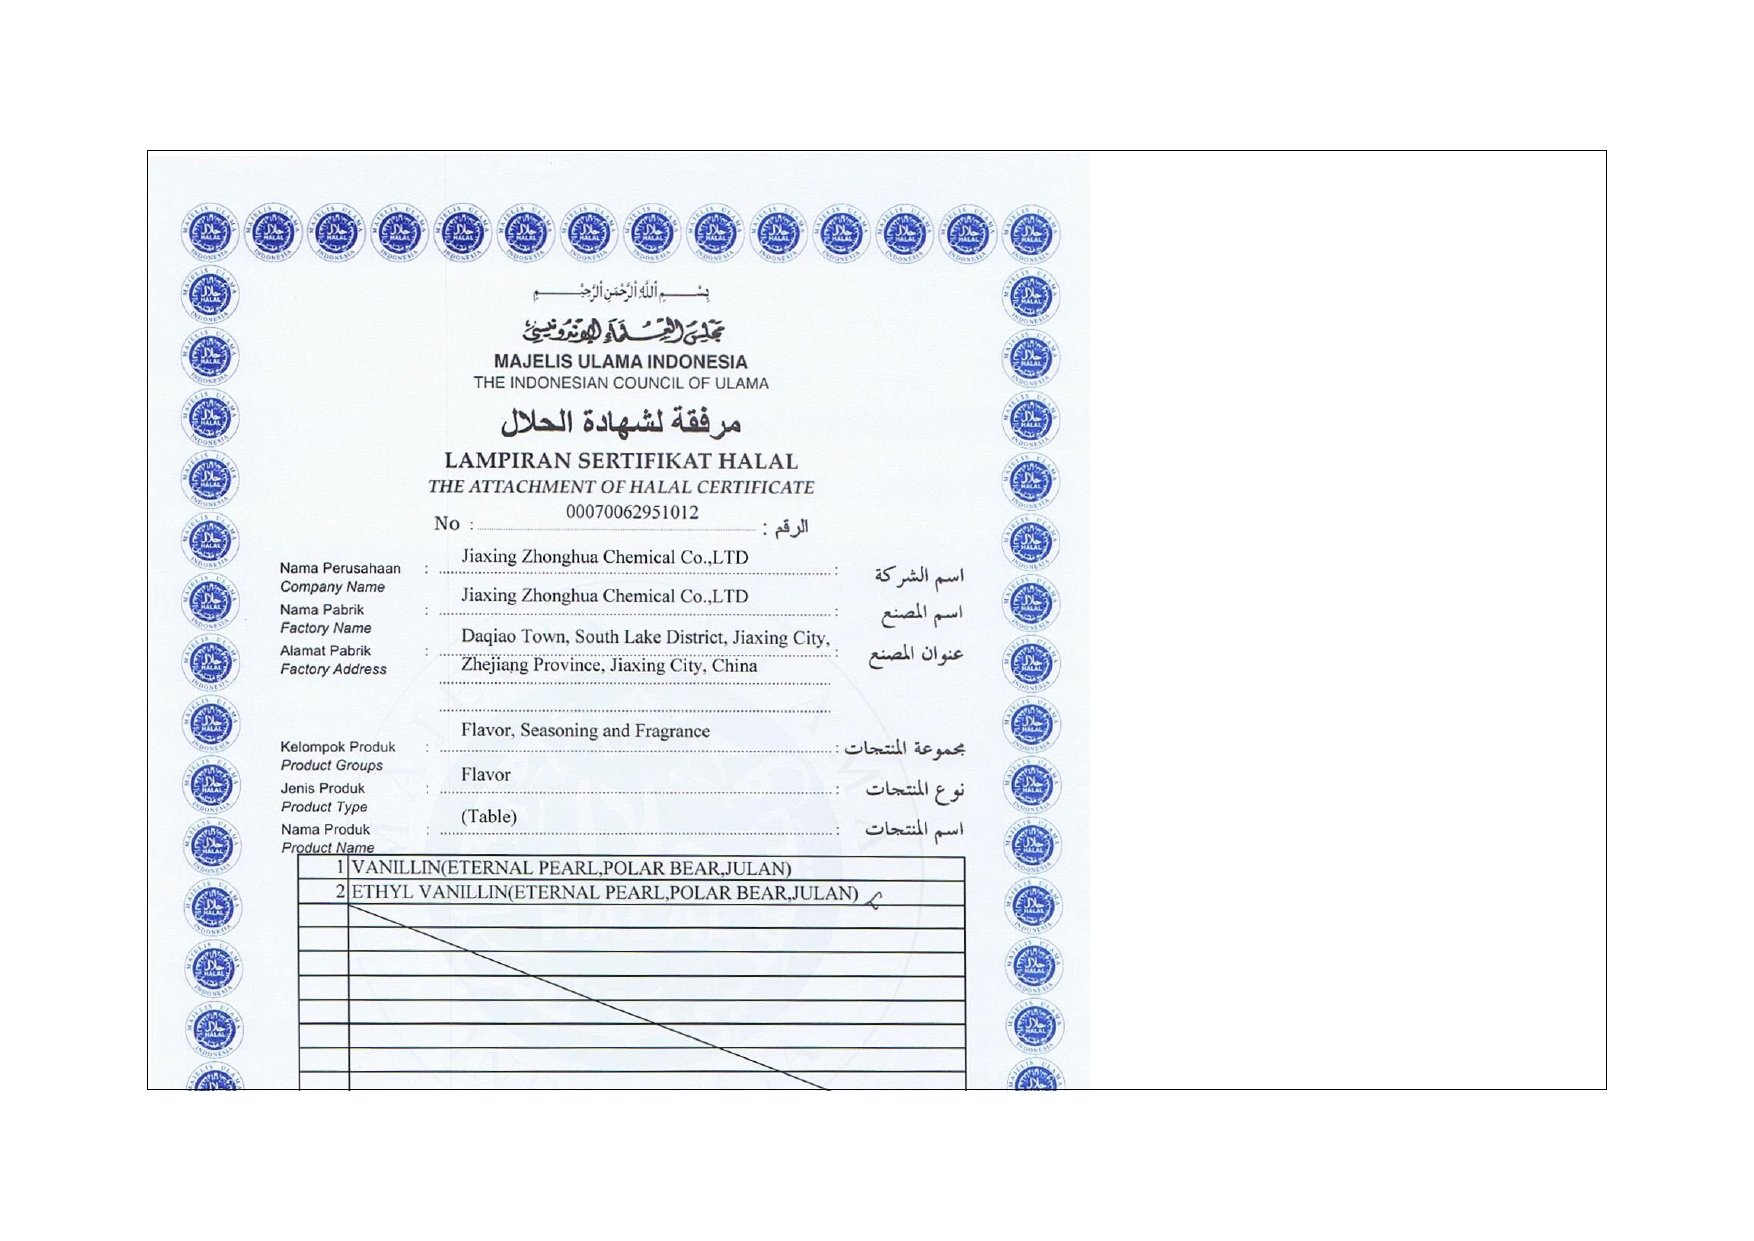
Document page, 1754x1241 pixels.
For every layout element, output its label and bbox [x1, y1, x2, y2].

picture [150, 153, 1091, 1089]
